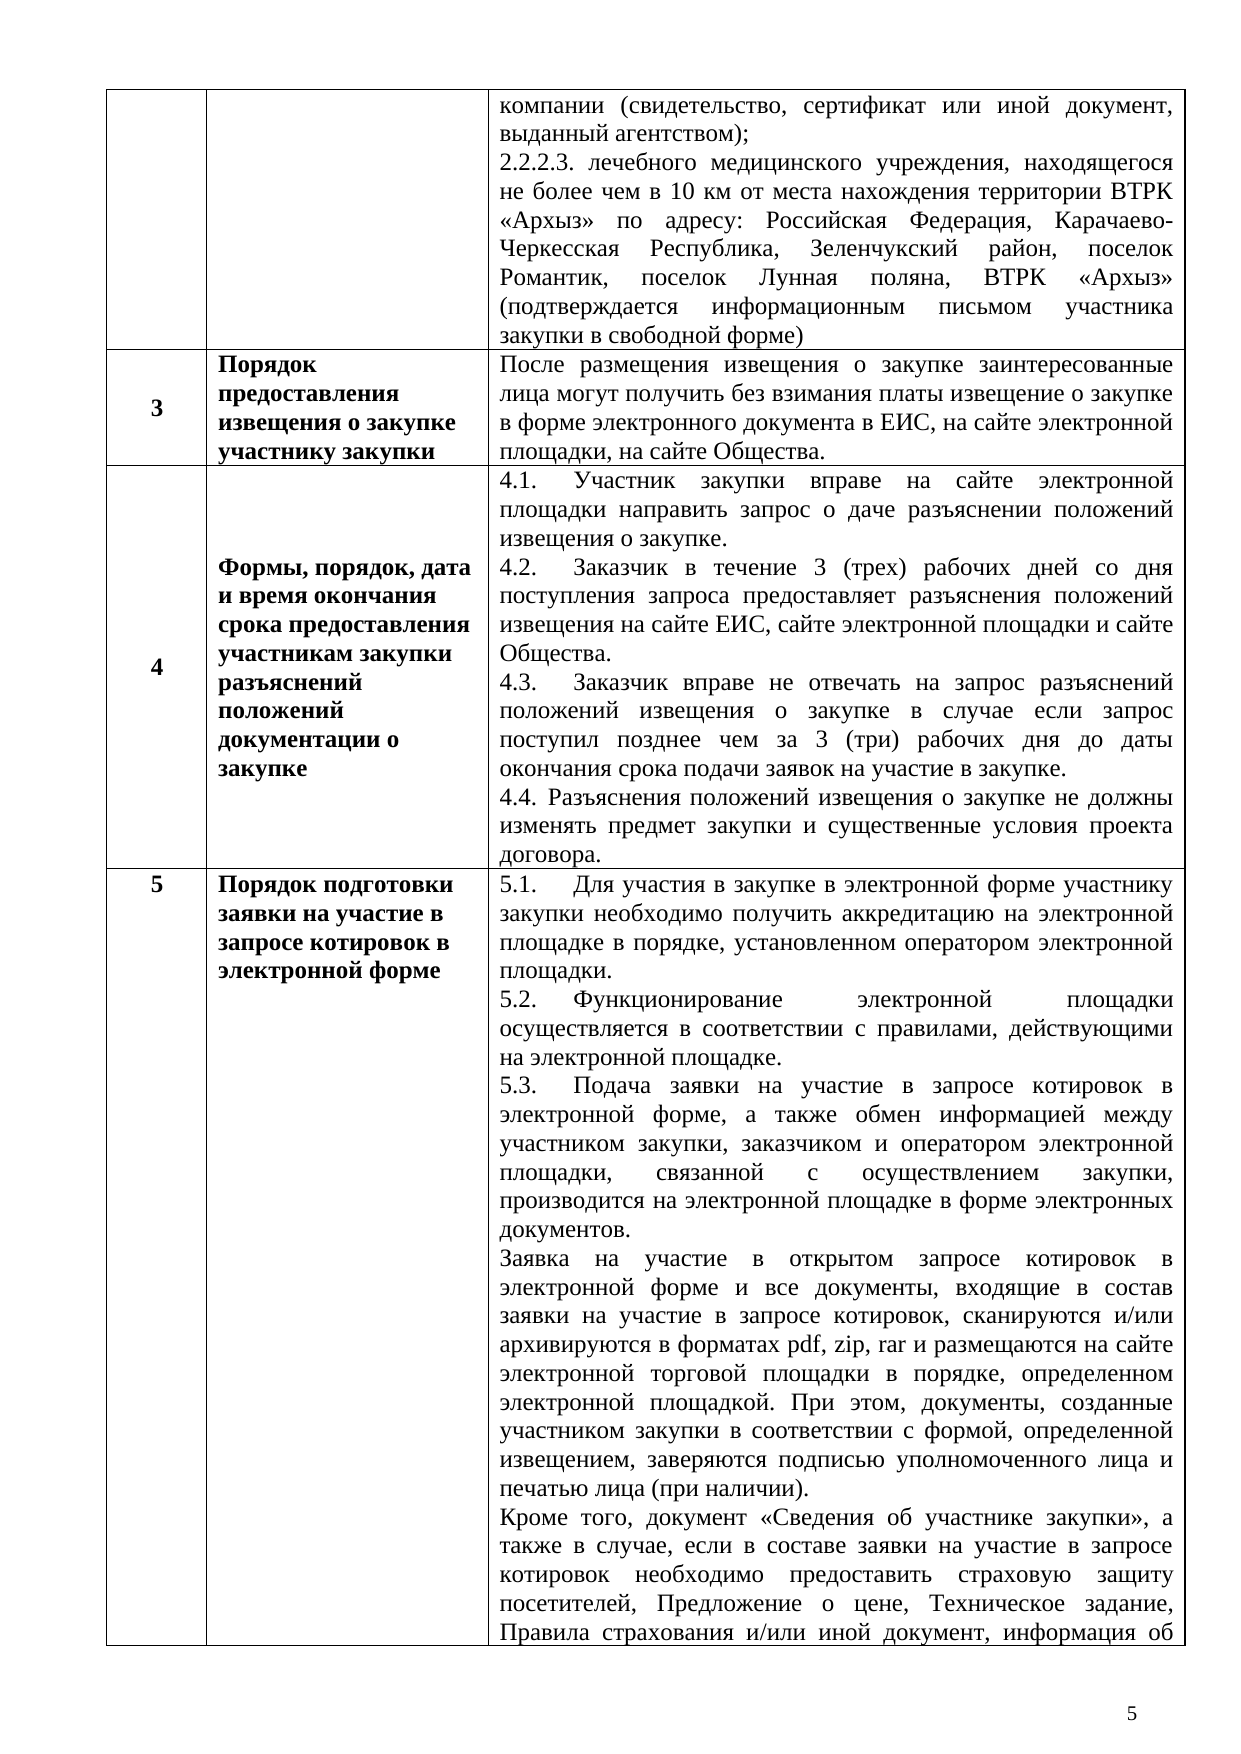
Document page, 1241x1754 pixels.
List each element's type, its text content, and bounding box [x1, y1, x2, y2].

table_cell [207, 869, 488, 1645]
table_cell Порядок предоставления извещения о закупке участнику закупки [207, 350, 488, 464]
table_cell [489, 869, 1184, 1645]
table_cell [207, 90, 488, 348]
table_cell 4 [107, 466, 206, 868]
table_cell 5 [107, 869, 206, 1645]
table_cell Участник закупки вправе на сайте электронной площадки направить запрос о даче разъяснении положений извещения о закупке. Заказчик в течение 3 (трех) рабочих дней со дня поступления запроса предоставляет разъяснения положений извещения на сайте ЕИС, сайте электронной площадки и сайте Общества. Заказчик вправе не отвечать на запрос разъяснений положений извещения о закупке в случае если запрос поступил позднее чем за 3 (три) рабочих дня до даты окончания срока подачи заявок на участие в закупке. Разъяснения положений извещения о закупке не должны изменять предмет закупки и существенные условия проекта договора. [489, 466, 1184, 868]
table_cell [489, 90, 1184, 348]
table_cell [107, 90, 206, 348]
table_cell Формы, порядок, дата и время окончания срока предоставления участникам закупки разъяснений положений документации о закупке [207, 466, 488, 868]
table_cell 3 [107, 350, 206, 464]
table_cell После размещения извещения о закупке заинтересованные лица могут получить без взимания платы извещение о закупке в форме электронного документа в ЕИС, на сайте электронной площадки, на сайте Общества. [489, 350, 1184, 464]
